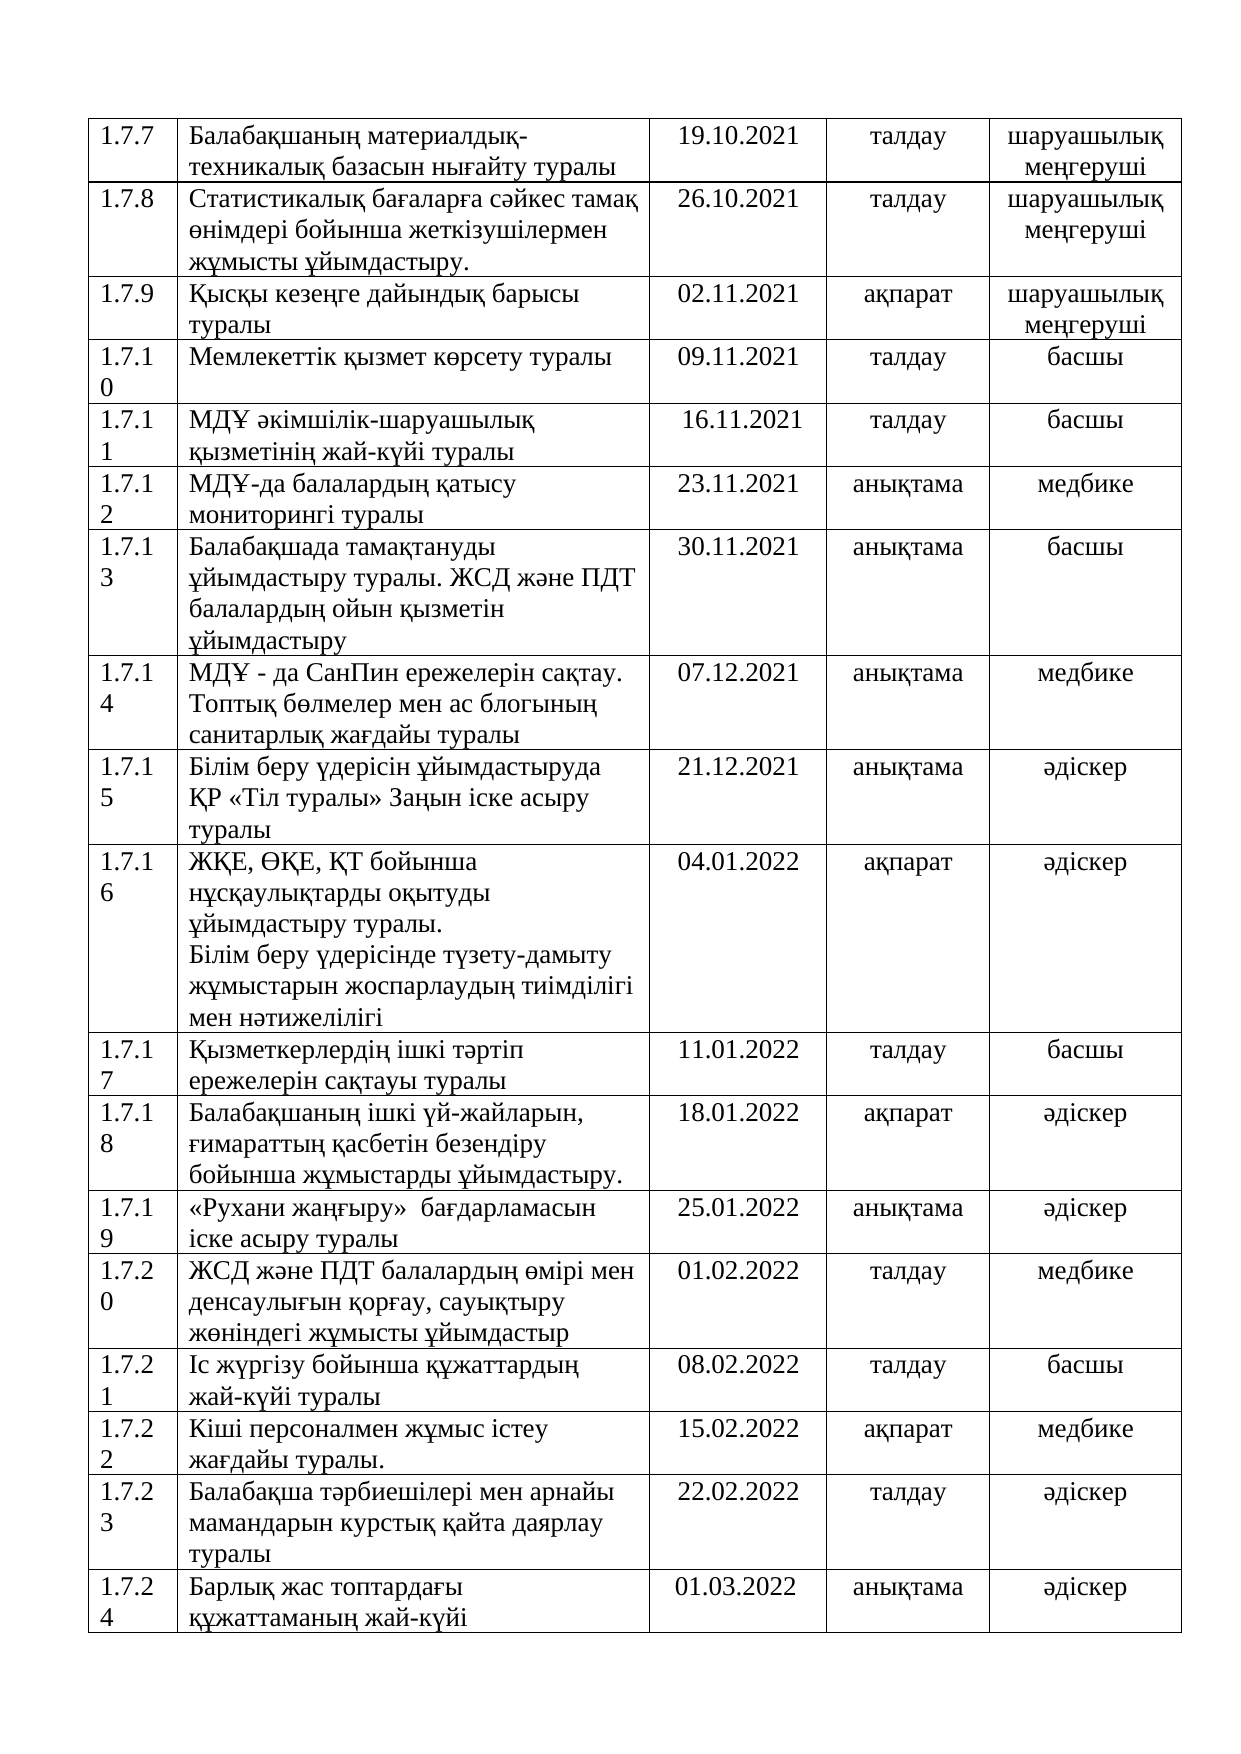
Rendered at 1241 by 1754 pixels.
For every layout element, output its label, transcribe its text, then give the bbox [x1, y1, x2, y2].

table_cell ақпарат [827, 845, 989, 1032]
table_cell анықтама [827, 530, 989, 655]
table_cell 1.7.22 [89, 1412, 177, 1474]
table_cell медбике [990, 1412, 1181, 1474]
table_cell 1.7.12 [89, 467, 177, 529]
table_cell Балабақшаның ішкі үй-жайларын, ғимараттың қасбетін безендіру бойынша жұмыстарды ұйымдастыру. [178, 1096, 649, 1189]
table_cell Қысқы кезеңге дайындық барысы туралы [178, 277, 649, 339]
table_cell талдау [827, 1254, 989, 1347]
table_cell 26.10.2021 [650, 183, 826, 276]
table_cell ақпарат [827, 1412, 989, 1474]
table_cell 1.7.7 [89, 119, 177, 181]
table_cell 22.02.2022 [650, 1475, 826, 1568]
table_cell 09.11.2021 [650, 340, 826, 403]
table_cell Балабақшада тамақтануды ұйымдастыру туралы. ЖСД және ПДТ балалардың ойын қызметін ұйымдастыру [178, 530, 649, 655]
table_cell 1.7.20 [89, 1254, 177, 1347]
table_cell 04.01.2022 [650, 845, 826, 1032]
table_cell Іс жүргізу бойынша құжаттардың жай-күйі туралы [178, 1349, 649, 1411]
table_cell МДҰ-да балалардың қатысу мониторингі туралы [178, 467, 649, 529]
table_cell 1.7.15 [89, 750, 177, 844]
table_cell әдіскер [990, 750, 1181, 844]
table_cell басшы [990, 530, 1181, 655]
table_cell 15.02.2022 [650, 1412, 826, 1474]
table_cell 02.11.2021 [650, 277, 826, 339]
table_cell ақпарат [827, 277, 989, 339]
table_cell талдау [827, 1033, 989, 1095]
table_cell 01.03.2022 [650, 1570, 826, 1632]
table_cell басшы [990, 1033, 1181, 1095]
table_cell әдіскер [990, 1191, 1181, 1253]
table_cell басшы [990, 340, 1181, 403]
table_cell әдіскер [990, 1570, 1181, 1632]
table_cell анықтама [827, 1570, 989, 1632]
table_cell медбике [990, 656, 1181, 749]
table_cell Білім беру үдерісін ұйымдастыруда ҚР «Тіл туралы» Заңын іске асыру туралы [178, 750, 649, 844]
table_cell 11.01.2022 [650, 1033, 826, 1095]
table_cell ЖСД және ПДТ балалардың өмірі мен денсаулығын қорғау, сауықтыру жөніндегі жұмысты ұйымдастыр [178, 1254, 649, 1347]
table_cell 1.7.16 [89, 845, 177, 1032]
table_cell 1.7.14 [89, 656, 177, 749]
table_cell 08.02.2022 [650, 1349, 826, 1411]
table_cell анықтама [827, 1191, 989, 1253]
table_cell ЖҚЕ, ӨҚЕ, ҚТ бойынша нұсқаулықтарды оқытуды ұйымдастыру туралы. Білім беру үдерісінде түзету-дамыту жұмыстарын жоспарлаудың тиімділігі мен нәтижелілігі [178, 845, 649, 1032]
table_cell әдіскер [990, 1475, 1181, 1568]
table_cell 1.7.18 [89, 1096, 177, 1189]
table_cell басшы [990, 404, 1181, 466]
table_cell 21.12.2021 [650, 750, 826, 844]
table_cell 30.11.2021 [650, 530, 826, 655]
table_cell Балабақша тәрбиешілері мен арнайы мамандарын курстық қайта даярлау туралы [178, 1475, 649, 1568]
table_cell талдау [827, 119, 989, 181]
table_cell шаруашылық меңгеруші [990, 119, 1181, 181]
table_cell анықтама [827, 750, 989, 844]
table_cell талдау [827, 340, 989, 403]
table_cell 1.7.10 [89, 340, 177, 403]
table_cell 1.7.9 [89, 277, 177, 339]
table_cell әдіскер [990, 845, 1181, 1032]
table_cell 1.7.21 [89, 1349, 177, 1411]
table_cell 1.7.24 [89, 1570, 177, 1632]
table_cell 1.7.8 [89, 183, 177, 276]
table_cell МДҰ әкімшілік-шаруашылық қызметінің жай-күйі туралы [178, 404, 649, 466]
table_cell медбике [990, 1254, 1181, 1347]
table_cell шаруашылық меңгеруші [990, 277, 1181, 339]
table_cell шаруашылық меңгеруші [990, 183, 1181, 276]
table_cell 01.02.2022 [650, 1254, 826, 1347]
table_cell әдіскер [990, 1096, 1181, 1189]
table_cell 07.12.2021 [650, 656, 826, 749]
table_cell 1.7.19 [89, 1191, 177, 1253]
table_cell анықтама [827, 656, 989, 749]
table_cell 16.11.2021 [650, 404, 826, 466]
table_cell 1.7.11 [89, 404, 177, 466]
table_cell 1.7.17 [89, 1033, 177, 1095]
table_cell 19.10.2021 [650, 119, 826, 181]
table_cell 1.7.13 [89, 530, 177, 655]
table_cell Кіші персоналмен жұмыс істеу жағдайы туралы. [178, 1412, 649, 1474]
table_cell 1.7.23 [89, 1475, 177, 1568]
table_cell талдау [827, 1475, 989, 1568]
table_cell басшы [990, 1349, 1181, 1411]
table_cell медбике [990, 467, 1181, 529]
table_cell талдау [827, 404, 989, 466]
table_cell Статистикалық бағаларға сәйкес тамақ өнімдері бойынша жеткізушілермен жұмысты ұйымдастыру. [178, 183, 649, 276]
table_cell Қызметкерлердің ішкі тәртіп ережелерін сақтауы туралы [178, 1033, 649, 1095]
table_cell Мемлекеттік қызмет көрсету туралы [178, 340, 649, 403]
table_cell талдау [827, 183, 989, 276]
table_cell Барлық жас топтардағы құжаттаманың жай-күйі [178, 1570, 649, 1632]
table_cell анықтама [827, 467, 989, 529]
table_cell 25.01.2022 [650, 1191, 826, 1253]
table_cell МДҰ - да СанПин ережелерін сақтау. Топтық бөлмелер мен ас блогының санитарлық жағдайы туралы [178, 656, 649, 749]
table_cell «Рухани жаңғыру» бағдарламасын іске асыру туралы [178, 1191, 649, 1253]
table_cell 18.01.2022 [650, 1096, 826, 1189]
table_cell ақпарат [827, 1096, 989, 1189]
table_cell 23.11.2021 [650, 467, 826, 529]
table_cell талдау [827, 1349, 989, 1411]
table_cell Балабақшаның материалдық-техникалық базасын нығайту туралы [178, 119, 649, 181]
